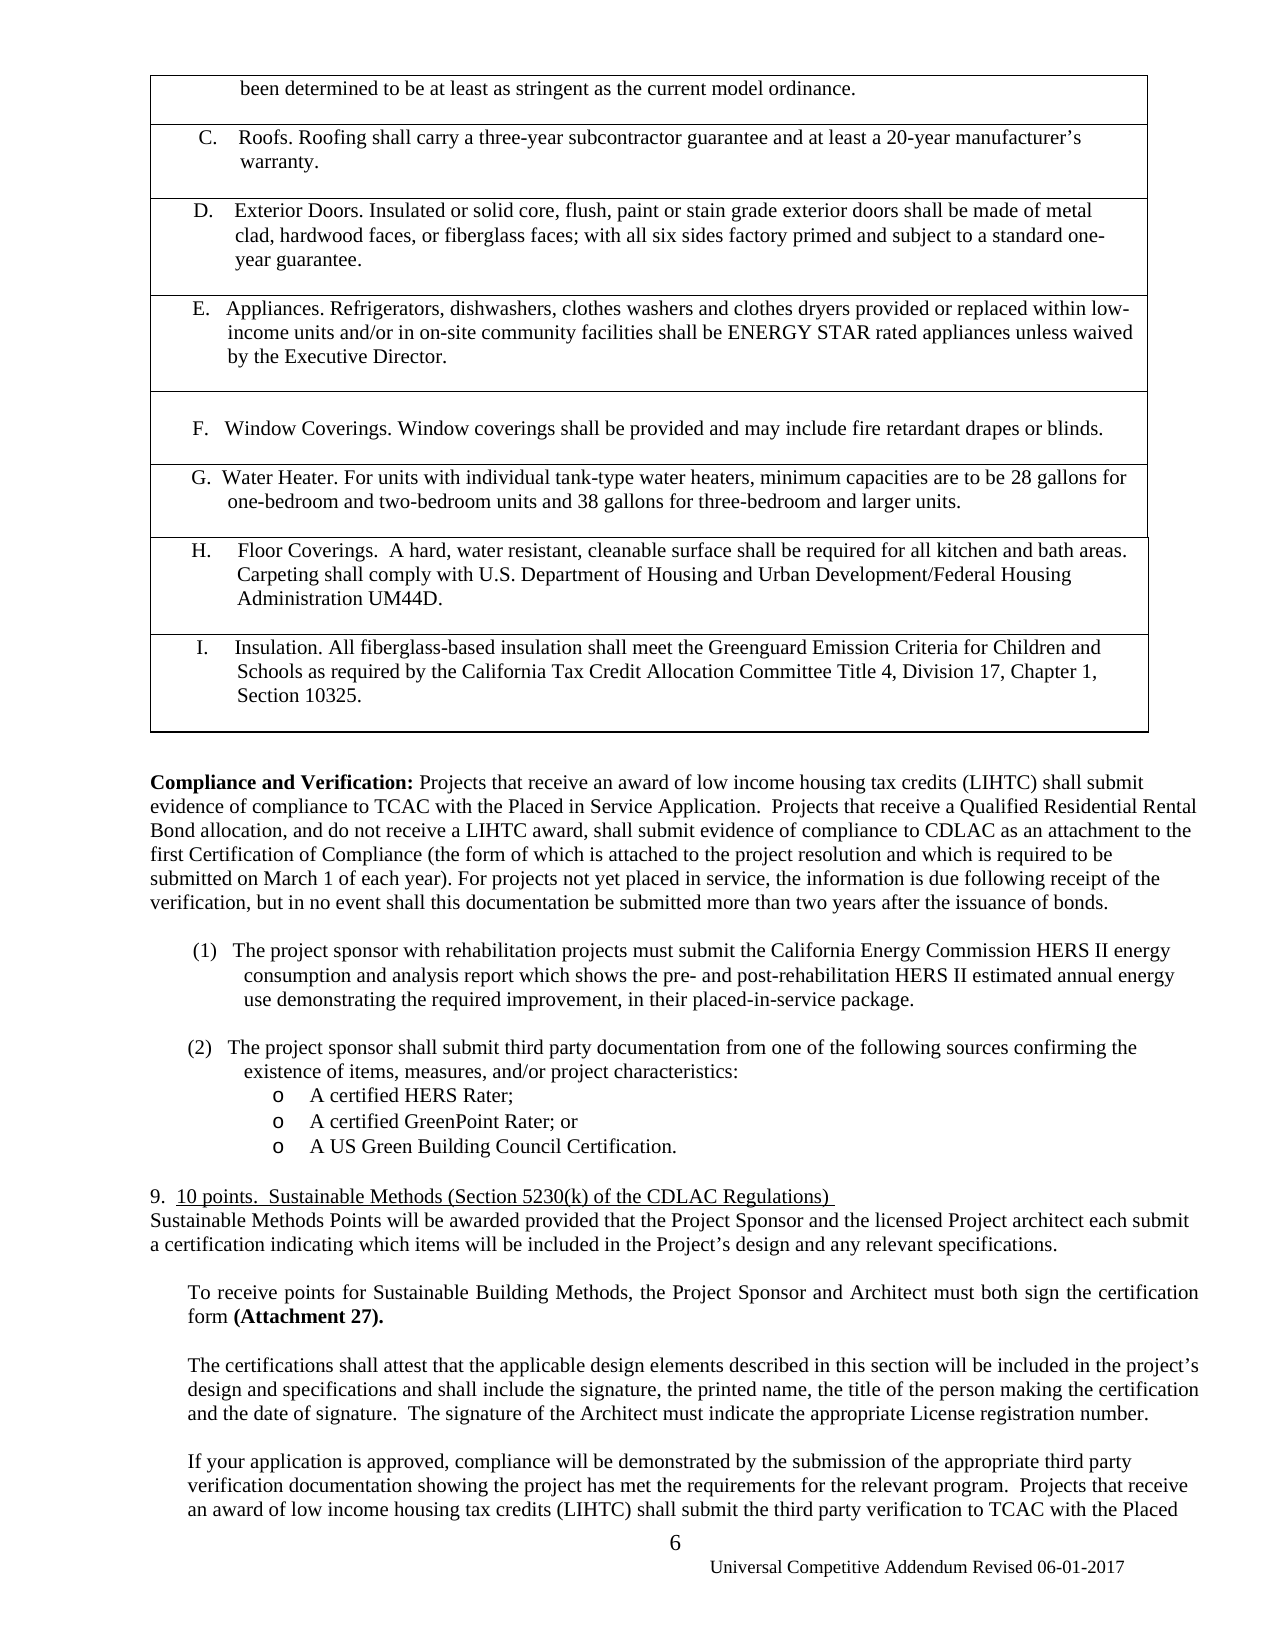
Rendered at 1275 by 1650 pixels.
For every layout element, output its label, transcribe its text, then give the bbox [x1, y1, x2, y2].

list A certified HERS Rater; [272, 1083, 1200, 1108]
text 9. 10 points. Sustainable Methods (Section 5230(k) of the CDLAC Regulations) [150, 1184, 1200, 1208]
table_cell G. Water Heater. For units with individual tank-type water heaters, minimum capacities are to be 28 gallons for one-bedroom and two-bedroom units and 38 gallons for three-bedroom and larger units. [151, 465, 1147, 537]
table_cell D. Exterior Doors. Insulated or solid core, flush, paint or stain grade exterior doors shall be made of metal clad, hardwood faces, or fiberglass faces; with all six sides factory primed and subject to a standard one- year guarantee. [151, 199, 1147, 295]
text To receive points for Sustainable Building Methods, the Project Sponsor and Architect must both sign the certification form (Attachment 27). [187, 1280, 1200, 1328]
list A certified GreenPoint Rater; or [272, 1108, 1200, 1134]
table_cell H. Floor Coverings. A hard, water resistant, cleanable surface shall be required for all kitchen and bath areas. Carpeting shall comply with U.S. Department of Housing and Urban Development/Federal Housing Administration UM44D. [151, 538, 1148, 634]
table_cell I. Insulation. All fiberglass-based insulation shall meet the Greenguard Emission Criteria for Children and Schools as required by the California Tax Credit Allocation Committee Title 4, Division 17, Chapter 1, Section 10325. [151, 635, 1148, 731]
text (1) The project sponsor with rehabilitation projects must submit the California Energy Commission HERS II energy consumption and analysis report which shows the pre- and post-rehabilitation HERS II estimated annual energy use demonstrating the required improvement, in their placed-in-service package. [187, 938, 1200, 1011]
list A US Green Building Council Certification. [272, 1134, 1200, 1160]
table_cell E. Appliances. Refrigerators, dishwashers, clothes washers and clothes dryers provided or replaced within low-income units and/or in on-site community facilities shall be ENERGY STAR rated appliances unless waived by the Executive Director. [151, 296, 1147, 391]
table_cell C. Roofs. Roofing shall carry a three-year subcontractor guarantee and at least a 20-year manufacturer’s warranty. [151, 125, 1147, 197]
text (2) The project sponsor shall submit third party documentation from one of the following sources confirming the existence of items, measures, and/or project characteristics: [187, 1035, 1200, 1083]
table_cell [151, 76, 1147, 124]
text The certifications shall attest that the applicable design elements described in this section will be included in the project’s design and specifications and shall include the signature, the printed name, the title of the person making the certification and the date of signature. The signature of the Architect must indicate the appropriate License registration number. [187, 1352, 1200, 1425]
text Compliance and Verification: Projects that receive an award of low income housing tax credits (LIHTC) shall submit evidence of compliance to TCAC with the Placed in Service Application. Projects that receive a Qualified Residential Rental Bond allocation, and do not receive a LIHTC award, shall submit evidence of compliance to CDLAC as an attachment to the first Certification of Compliance (the form of which is attached to the project resolution and which is required to be submitted on March 1 of each year). For projects not yet placed in service, the information is due following receipt of the verification, but in no event shall this documentation be submitted more than two years after the issuance of bonds. [150, 770, 1200, 914]
text Sustainable Methods Points will be awarded provided that the Project Sponsor and the licensed Project architect each submit a certification indicating which items will be included in the Project’s design and any relevant specifications. [150, 1208, 1200, 1256]
table_cell F. Window Coverings. Window coverings shall be provided and may include fire retardant drapes or blinds. [151, 392, 1147, 464]
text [187, 1449, 1200, 1521]
